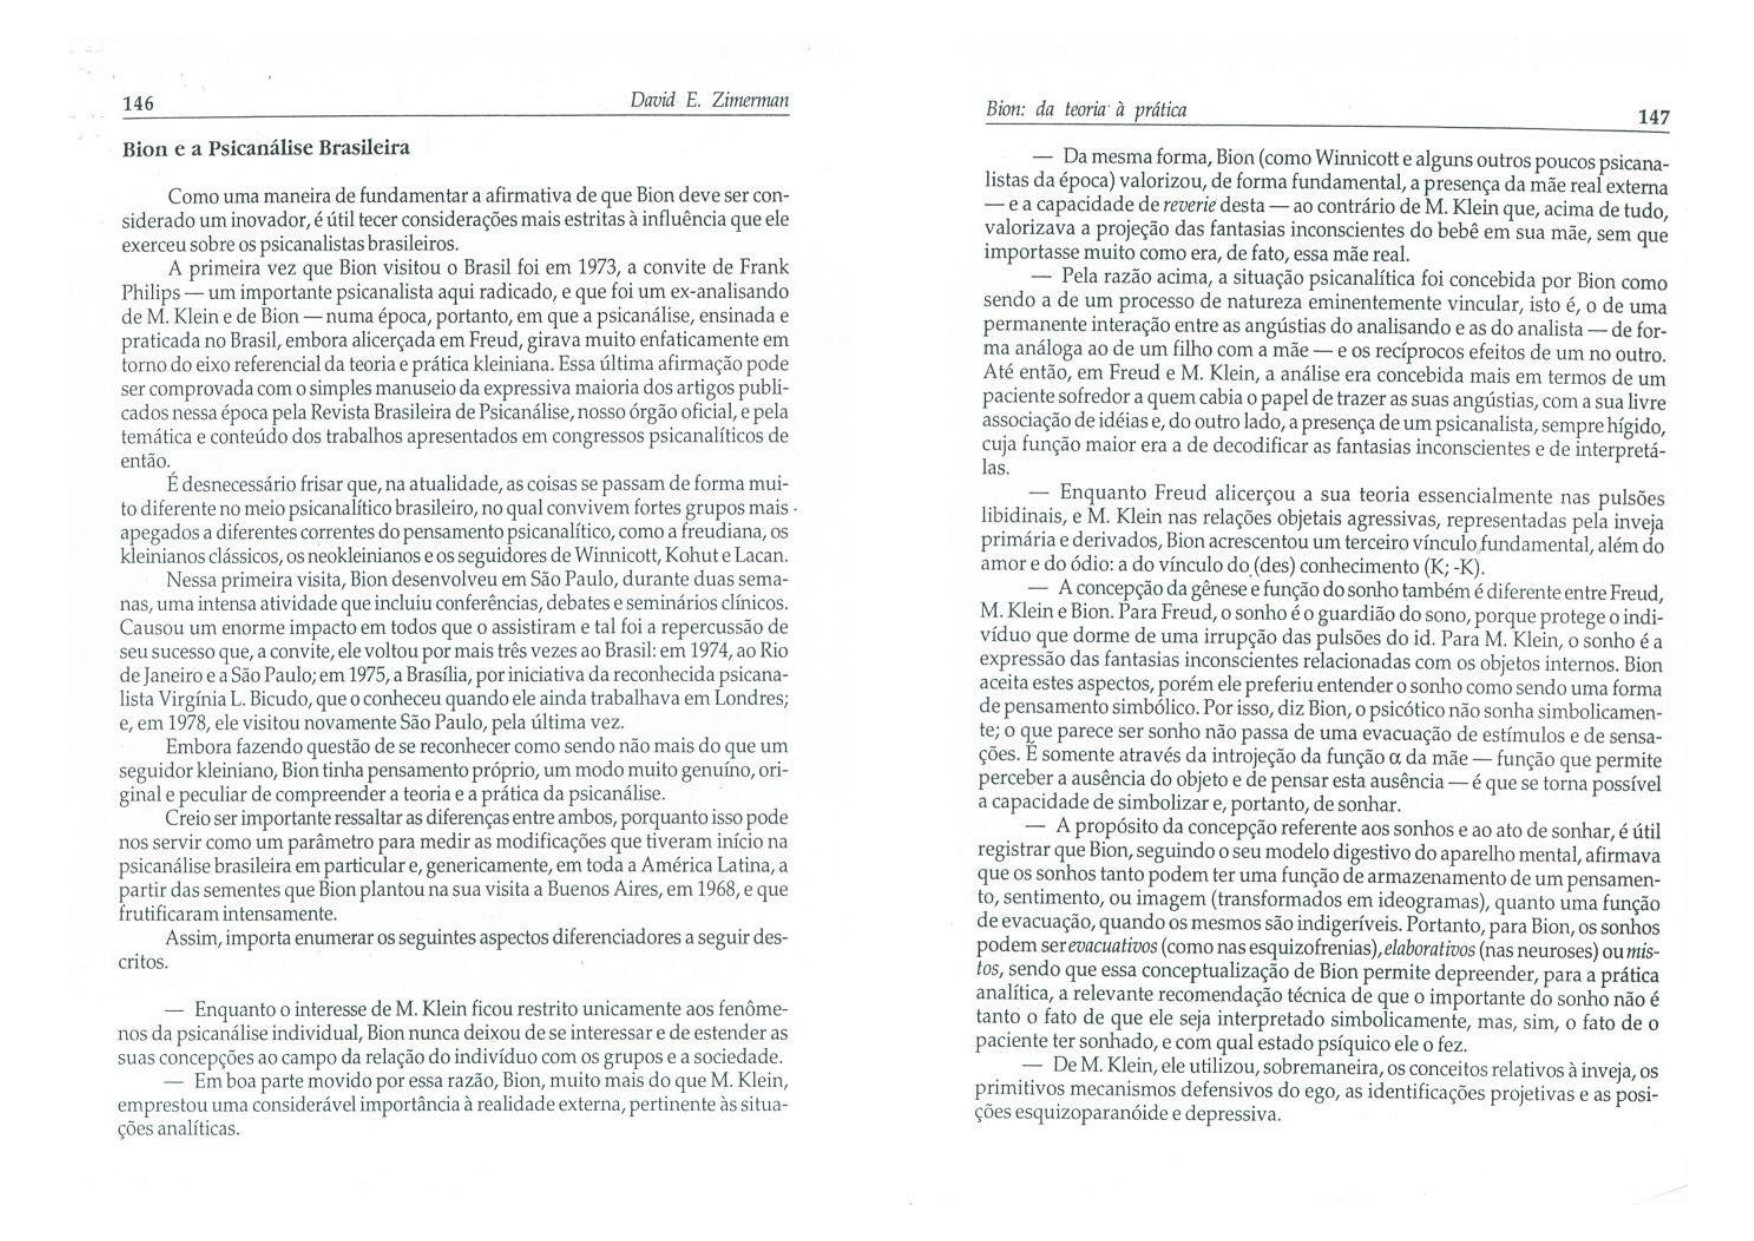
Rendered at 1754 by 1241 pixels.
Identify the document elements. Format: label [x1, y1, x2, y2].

picture [67, 35, 1688, 1205]
